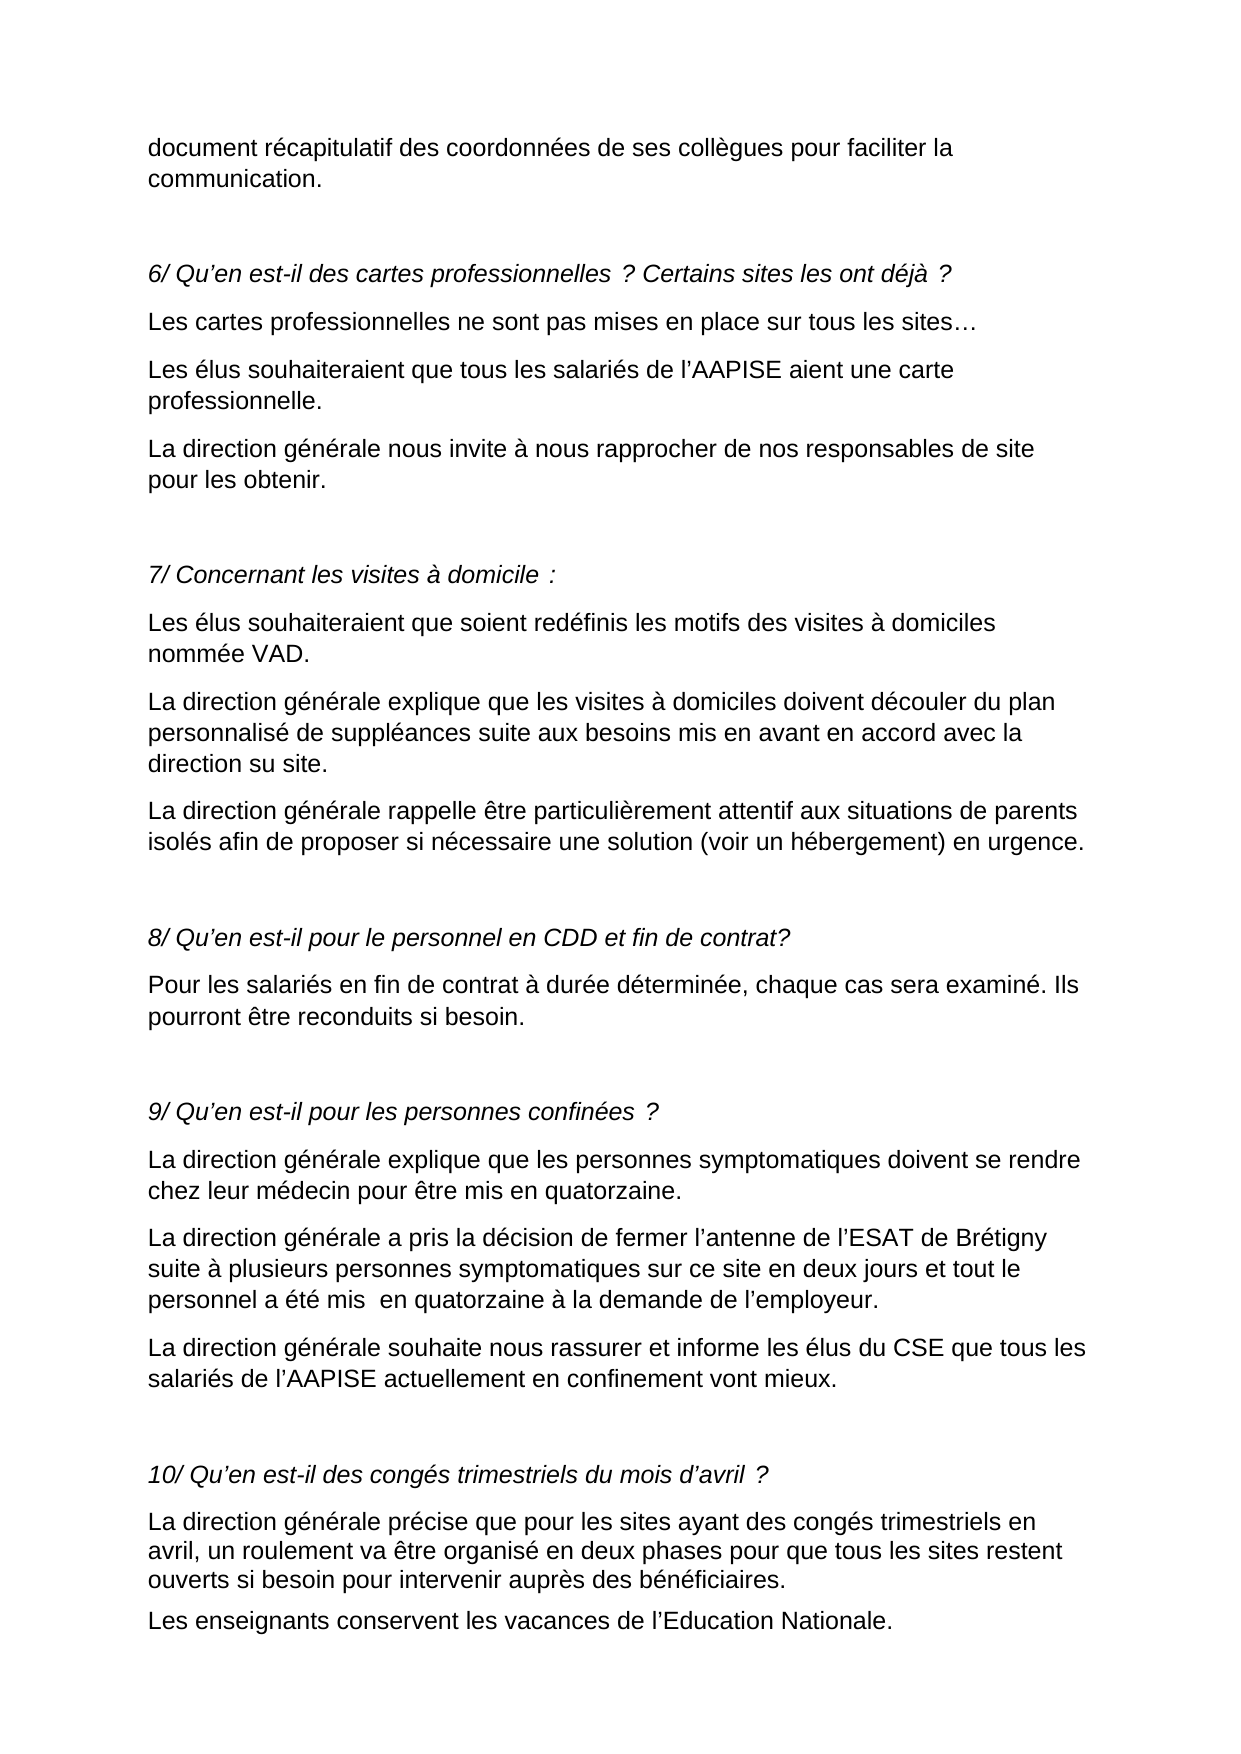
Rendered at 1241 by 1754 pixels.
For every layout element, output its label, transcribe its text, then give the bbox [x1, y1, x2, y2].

text La direction générale souhaite nous rassurer et informe les élus du CSE que tous les salariés de l’AAPISE actuellement en confinement vont mieux. [148, 1333, 1093, 1393]
text La direction générale explique que les personnes symptomatiques doivent se rendre chez leur médecin pour être mis en quatorzaine. [148, 1144, 1093, 1204]
text Les élus souhaiteraient que tous les salariés de l’AAPISE aient une carte professionnelle. [148, 355, 1093, 414]
text 9/ Qu’en est-il pour les personnes confinées ? [148, 1097, 1093, 1126]
text Les élus souhaiteraient que soient redéfinis les motifs des visites à domiciles nommée VAD. [148, 608, 1093, 667]
text Pour les salariés en fin de contrat à durée déterminée, chaque cas sera examiné. Ils pourront être reconduits si besoin. [148, 970, 1093, 1030]
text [148, 133, 1093, 193]
text La direction générale nous invite à nous rapprocher de nos responsables de site pour les obtenir. [148, 433, 1093, 493]
text Les cartes professionnelles ne sont pas mises en place sur tous les sites… [148, 307, 1093, 336]
text La direction générale rappelle être particulièrement attentif aux situations de parents isolés afin de proposer si nécessaire une solution (voir un hébergement) en urgence. [148, 796, 1093, 856]
text 6/ Qu’en est-il des cartes professionnelles ? Certains sites les ont déjà ? [148, 259, 1093, 288]
text 8/ Qu’en est-il pour le personnel en CDD et fin de contrat? [148, 923, 1093, 951]
text La direction générale explique que les visites à domiciles doivent découler du plan personnalisé de suppléances suite aux besoins mis en avant en accord avec la direction su site. [148, 686, 1093, 777]
text Les enseignants conservent les vacances de l’Education Nationale. [148, 1606, 1093, 1635]
text La direction générale a pris la décision de fermer l’antenne de l’ESAT de Brétigny suite à plusieurs personnes symptomatiques sur ce site en deux jours et tout le personnel a été mis en quatorzaine à la demande de l’employeur. [148, 1223, 1093, 1314]
text La direction générale précise que pour les sites ayant des congés trimestriels en avril, un roulement va être organisé en deux phases pour que tous les sites restent ouverts si besoin pour intervenir auprès des bénéficiaires. [148, 1507, 1093, 1593]
text 10/ Qu’en est-il des congés trimestriels du mois d’avril ? [148, 1459, 1093, 1488]
text 7/ Concernant les visites à domicile : [148, 560, 1093, 589]
